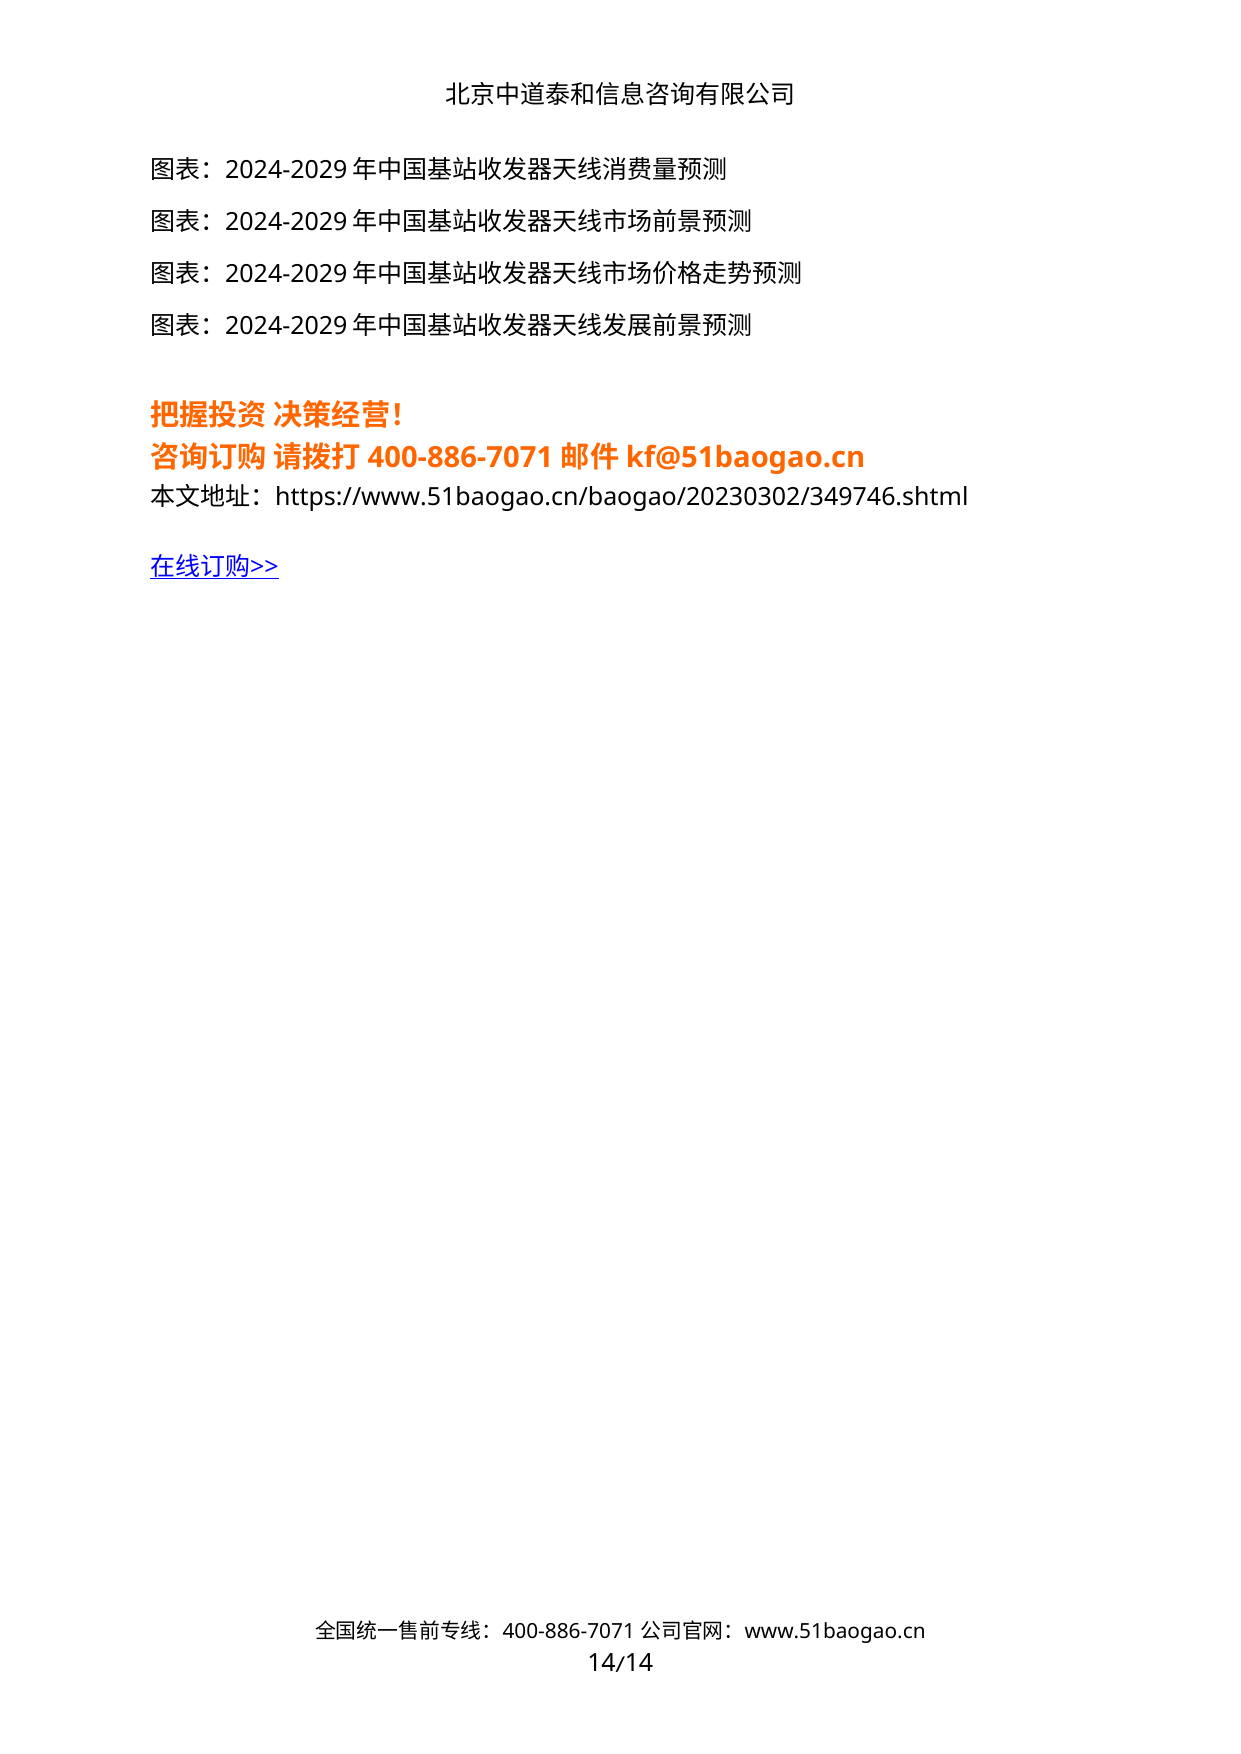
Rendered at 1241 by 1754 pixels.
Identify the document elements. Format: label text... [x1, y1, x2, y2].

text 图表：2024-2029年中国基站收发器天线市场前景预测 [150, 202, 1090, 238]
text 图表：2024-2029年中国基站收发器天线发展前景预测 [150, 306, 1090, 342]
text 图表：2024-2029年中国基站收发器天线市场价格走势预测 [150, 254, 1090, 290]
text 把握投资 决策经营！咨询订购 请拨打 400-886-7071 邮件 kf@51baogao.cn本文地址：https://www.51baogao.cn/baogao/20230302/349746.shtml [150, 357, 1090, 512]
text 在线订购>> [150, 512, 1090, 583]
text 图表：2024-2029年中国基站收发器天线消费量预测 [150, 150, 1090, 186]
